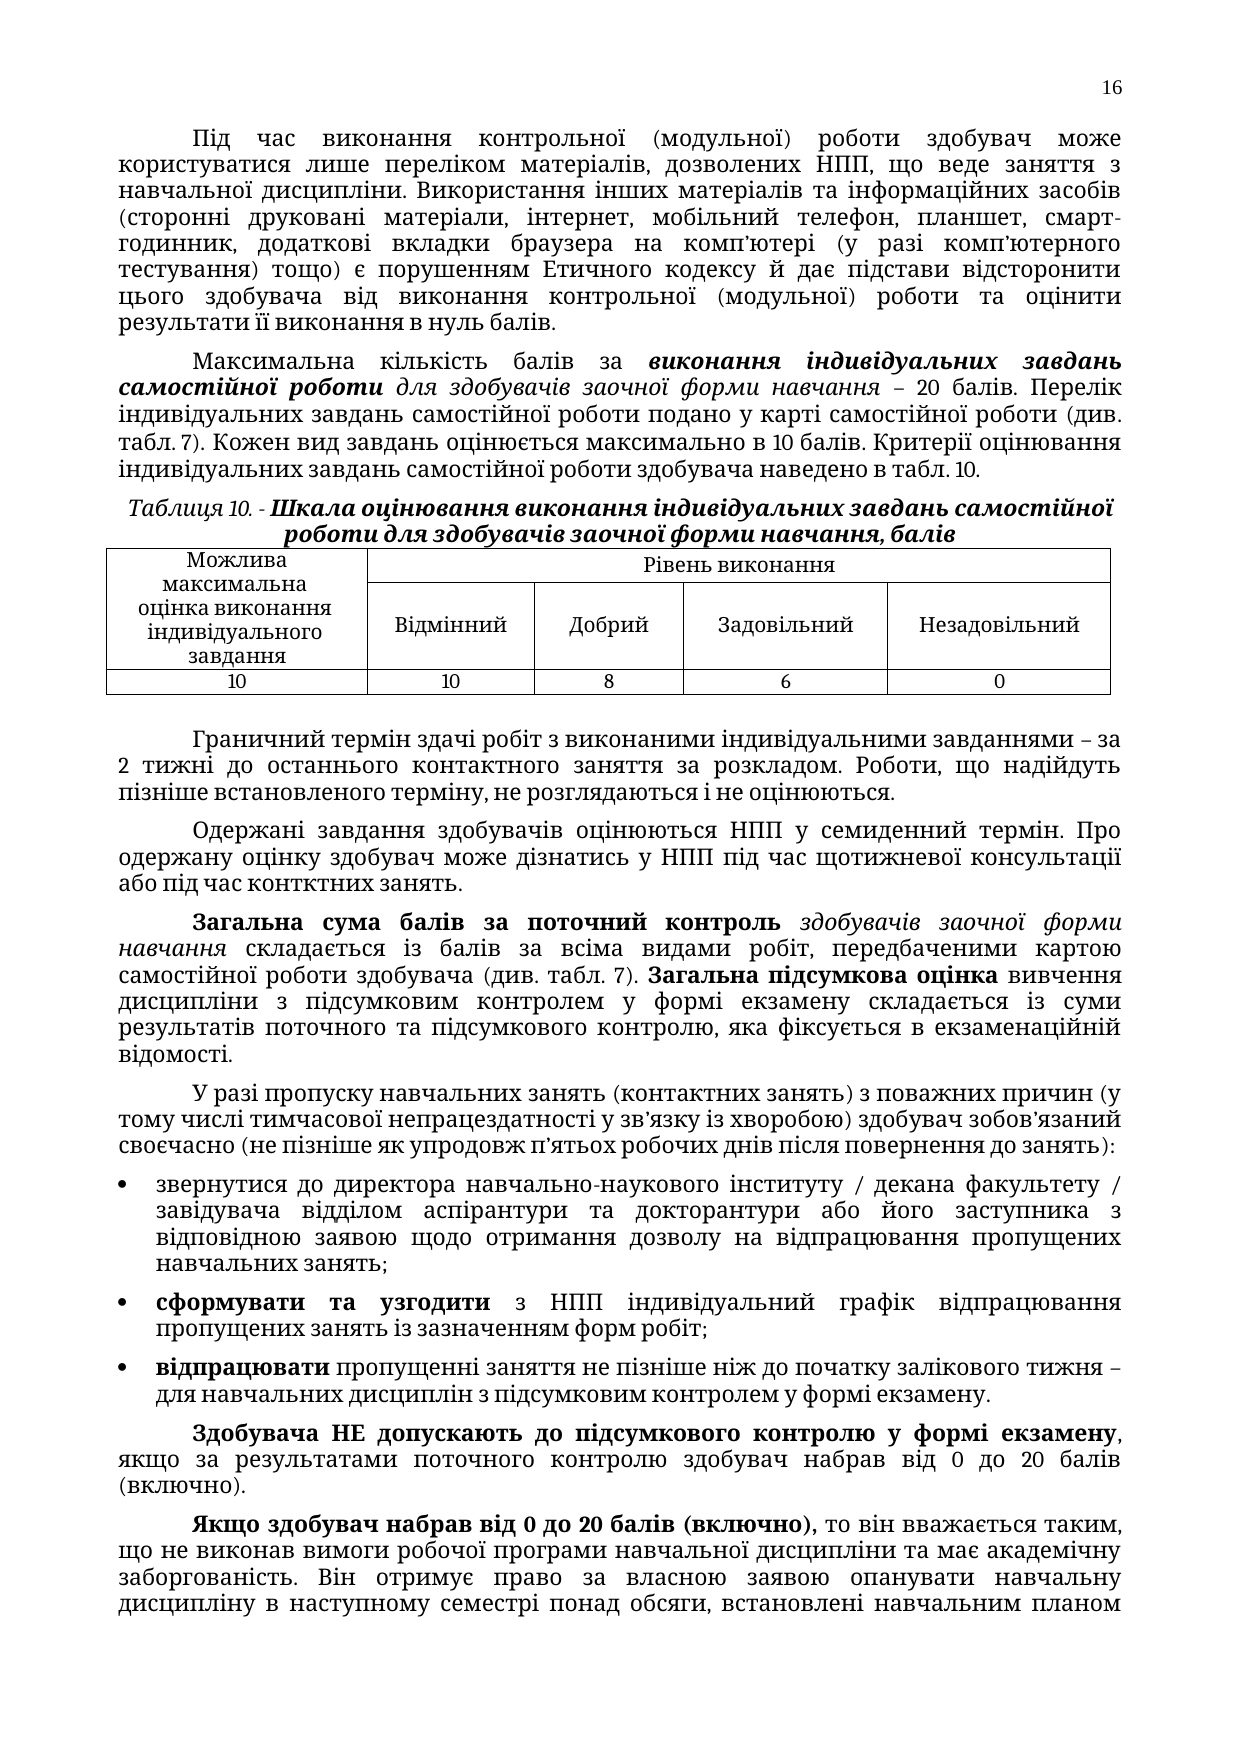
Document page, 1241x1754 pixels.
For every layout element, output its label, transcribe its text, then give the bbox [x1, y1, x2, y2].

list звернутися до директора навчально-наукового інституту / декана факультету / завідувача відділом аспірантури та докторантури або його заступника з відповідною заявою щодо отримання дозволу на відпрацювання пропущених навчальних занять; [118, 1172, 1122, 1277]
list сформувати та узгодити з НПП індивідуальний графік відпрацювання пропущених занять із зазначенням форм робіт; [118, 1290, 1122, 1343]
text Загальна сума балів за поточний контроль здобувачів заочної форми навчання складається із балів за всіма видами робіт, передбаченими картою самостійної роботи здобувача (див. табл. 7). Загальна підсумкова оцінка вивчення дисципліни з підсумковим контролем у формі екзамену складається із суми результатів поточного та підсумкового контролю, яка фіксується в екзаменаційній відомості. [118, 910, 1122, 1068]
list відпрацювати пропущенні заняття не пізніше ніж до початку залікового тижня – для навчальних дисциплін з підсумковим контролем у формі екзамену. [118, 1355, 1122, 1408]
table_header Рівень виконання [368, 549, 1110, 582]
table_cell 0 [888, 670, 1110, 694]
text Здобувача НЕ допускають до підсумкового контролю у формі екзамену, якщо за результатами поточного контролю здобувач набрав від 0 до 20 балів (включно). [118, 1420, 1122, 1499]
table_header Можлива максимальна оцінка виконання індивідуального завдання [107, 549, 367, 669]
table_cell Добрий [535, 583, 683, 669]
text Одержані завдання здобувачів оцінюються НПП у семиденний термін. Про одержану оцінку здобувач може дізнатись у НПП під час щотижневої консультації або під час контктних занять. [118, 818, 1122, 897]
table_cell Відмінний [368, 583, 534, 669]
table_cell 10 [368, 670, 534, 694]
text Таблиця 10. - Шкала оцінювання виконання індивідуальних завдань самостійної роботи для здобувачів заочної форми навчання, балів [118, 495, 1122, 548]
table_cell Незадовільний [888, 583, 1110, 669]
text Граничний термін здачі робіт з виконаними індивідуальними завданнями – за 2 тижні до останнього контактного заняття за розкладом. Роботи, що надійдуть пізніше встановленого терміну, не розглядаються і не оцінюються. [118, 727, 1122, 806]
table_cell 8 [535, 670, 683, 694]
text Максимальна кількість балів за виконання індивідуальних завдань самостійної роботи для здобувачів заочної форми навчання – 20 балів. Перелік індивідуальних завдань самостійної роботи подано у карті самостійної роботи (див. табл. 7). Кожен вид завдань оцінюється максимально в 10 балів. Критерії оцінювання індивідуальних завдань самостійної роботи здобувача наведено в табл. 10. [118, 349, 1122, 483]
table_cell 10 [107, 670, 367, 694]
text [118, 1512, 1122, 1617]
table_cell 6 [684, 670, 887, 694]
text У разі пропуску навчальних занять (контактних занять) з поважних причин (у тому числі тимчасової непрацездатності у зв’язку із хворобою) здобувач зобов’язаний своєчасно (не пізніше як упродовж п’ятьох робочих днів після повернення до занять): [118, 1080, 1122, 1159]
table_cell Задовільний [684, 583, 887, 669]
text Під час виконання контрольної (модульної) роботи здобувач може користуватися лише переліком матеріалів, дозволених НПП, що веде заняття з навчальної дисципліни. Використання інших матеріалів та інформаційних засобів (сторонні друковані матеріали, інтернет, мобільний телефон, планшет, смарт-годинник, додаткові вкладки браузера на комп’ютері (у разі комп’ютерного тестування) тощо) є порушенням Етичного кодексу й дає підстави відсторонити цього здобувача від виконання контрольної (модульної) роботи та оцінити результати її виконання в нуль балів. [118, 125, 1122, 336]
